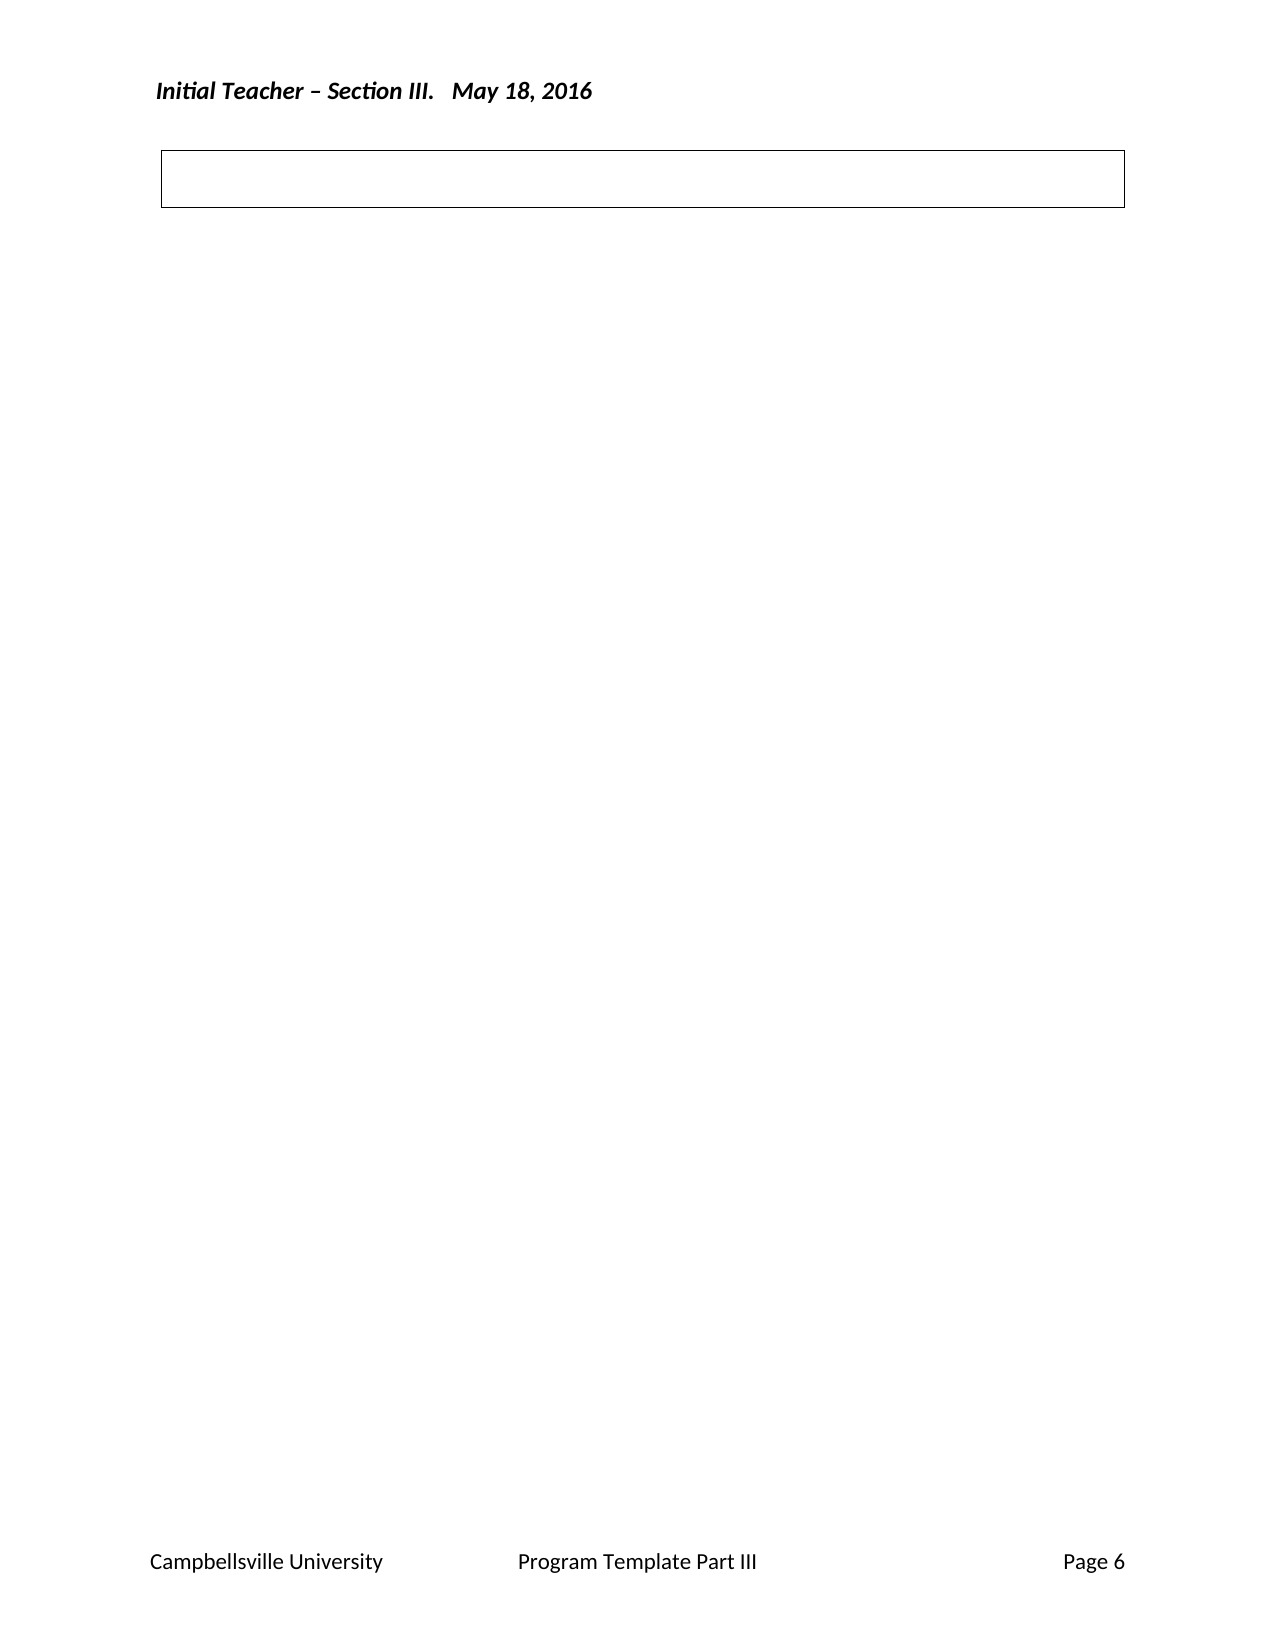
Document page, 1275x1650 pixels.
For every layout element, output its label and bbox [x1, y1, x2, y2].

table_header [162, 151, 1124, 207]
